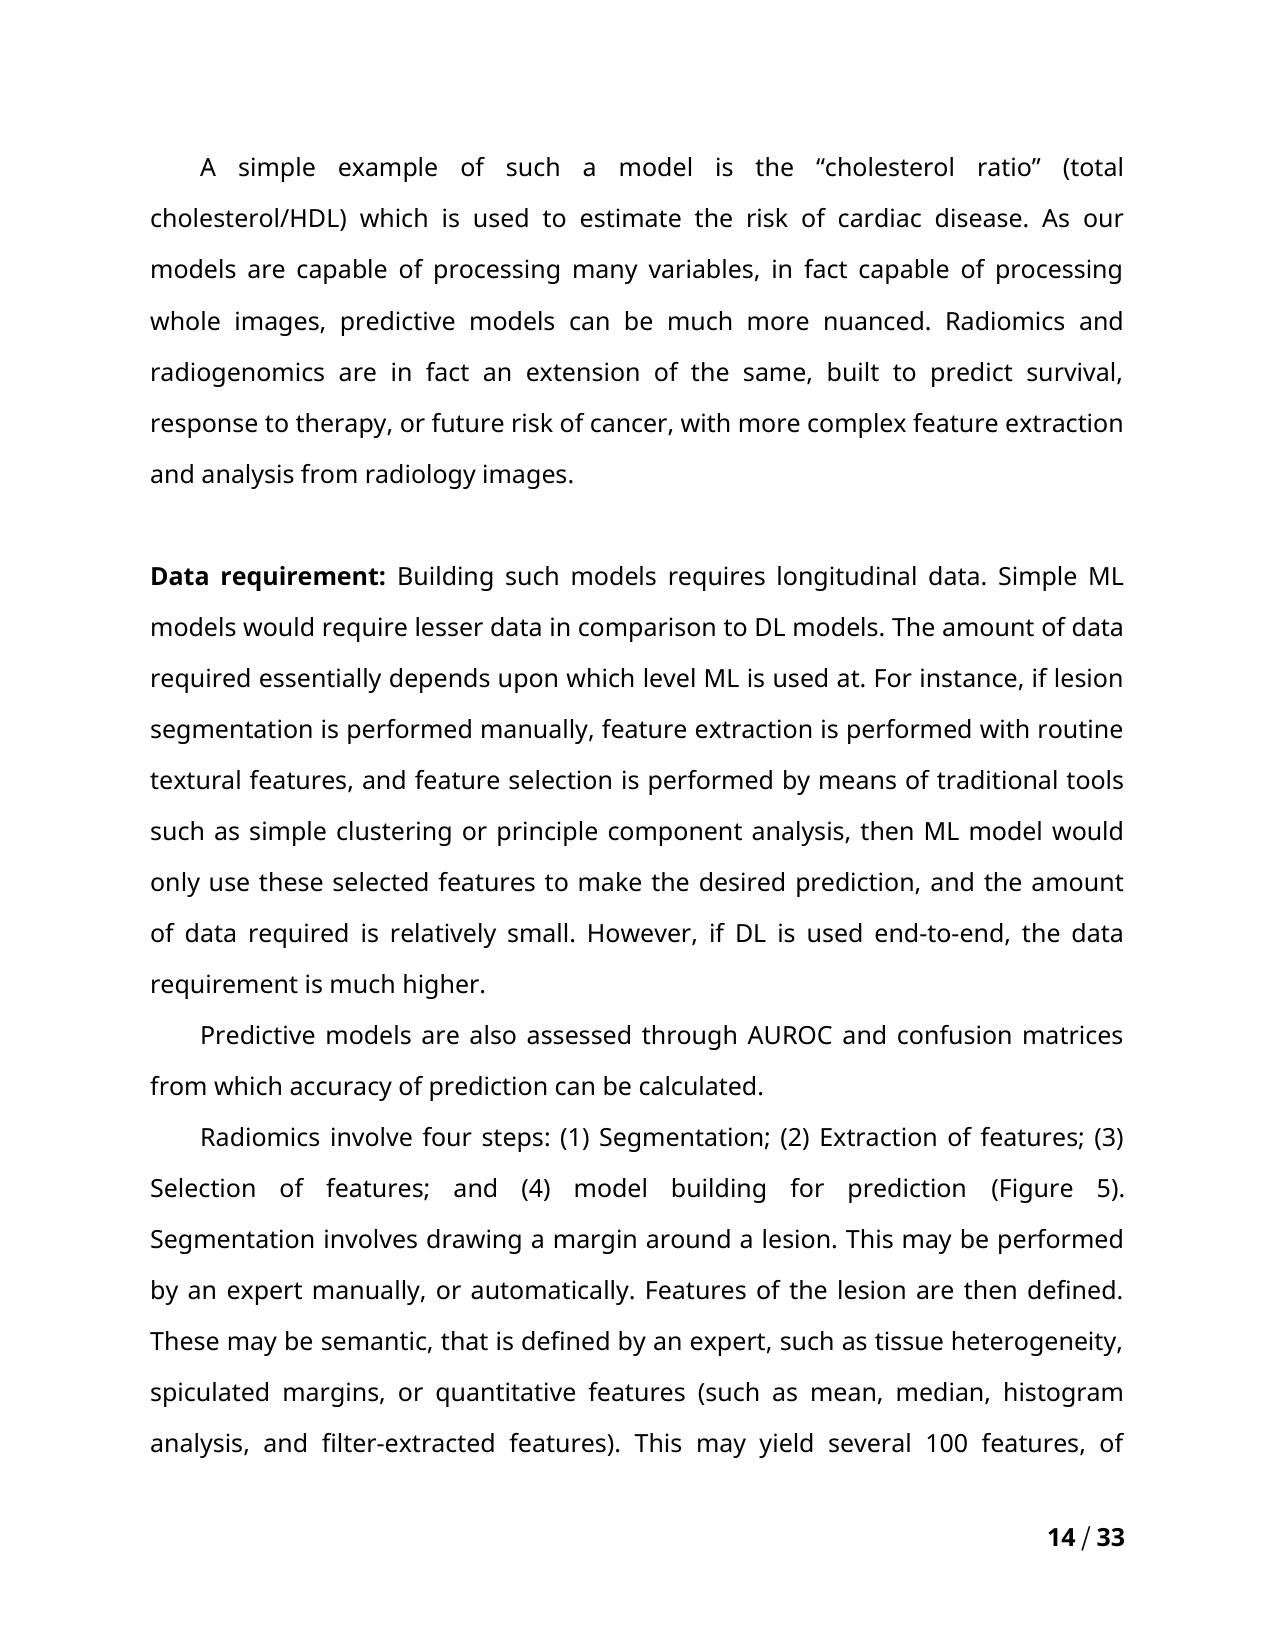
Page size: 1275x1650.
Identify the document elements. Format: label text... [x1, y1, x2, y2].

text A simple example of such a model is the “cholesterol ratio” (total cholesterol/HDL) which is used to estimate the risk of cardiac disease. As our models are capable of processing many variables, in fact capable of processing whole images, predictive models can be much more nuanced. Radiomics and radiogenomics are in fact an extension of the same, built to predict survival, response to therapy, or future risk of cancer, with more complex feature extraction and analysis from radiology images. [150, 150, 1125, 490]
text Data requirement: Building such models requires longitudinal data. Simple ML models would require lesser data in comparison to DL models. The amount of data required essentially depends upon which level ML is used at. For instance, if lesion segmentation is performed manually, feature extraction is performed with routine textural features, and feature selection is performed by means of traditional tools such as simple clustering or principle component analysis, then ML model would only use these selected features to make the desired prediction, and the amount of data required is relatively small. However, if DL is used end-to-end, the data requirement is much higher. [150, 558, 1125, 1001]
text Predictive models are also assessed through AUROC and confusion matrices from which accuracy of prediction can be calculated. [150, 1018, 1125, 1103]
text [150, 1120, 1125, 1460]
